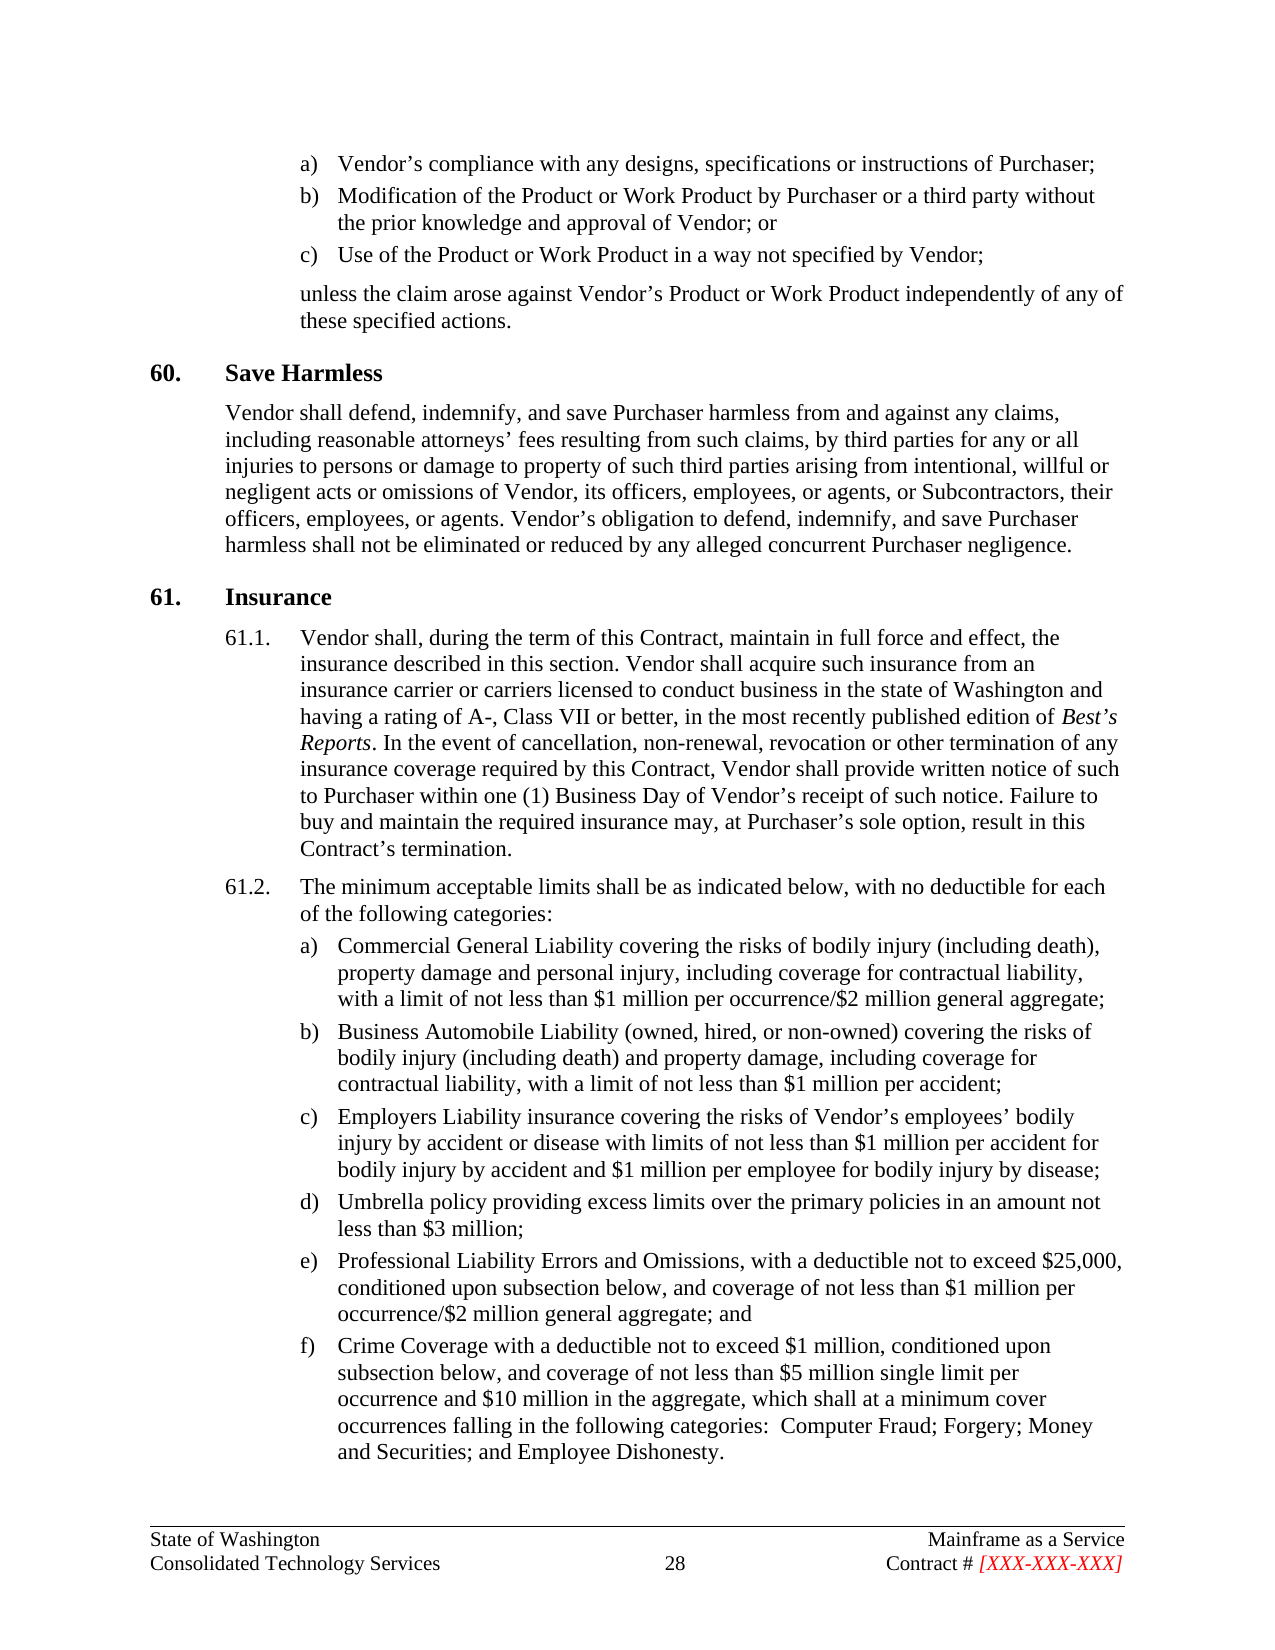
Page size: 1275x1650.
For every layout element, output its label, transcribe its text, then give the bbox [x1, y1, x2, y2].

subtitle Vendor’s compliance with any designs, specifications or instructions of Purchaser; [300, 150, 1125, 176]
subtitle Vendor shall, during the term of this Contract, maintain in full force and effect, the insurance described in this section. Vendor shall acquire such insurance from an insurance carrier or carriers licensed to conduct business in the state of Washington and having a rating of A-, Class VII or better, in the most recently published edition of Best’s Reports. In the event of cancellation, non-renewal, revocation or other termination of any insurance coverage required by this Contract, Vendor shall provide written notice of such to Purchaser within one (1) Business Day of Vendor’s receipt of such notice. Failure to buy and maintain the required insurance may, at Purchaser’s sole option, result in this Contract’s termination. [225, 624, 1125, 861]
subtitle Modification of the Product or Work Product by Purchaser or a third party without the prior knowledge and approval of Vendor; or [300, 183, 1125, 235]
subtitle Umbrella policy providing excess limits over the primary policies in an amount not less than $3 million; [300, 1188, 1125, 1241]
subtitle Business Automobile Liability (owned, hired, or non-owned) covering the risks of bodily injury (including death) and property damage, including coverage for contractual liability, with a limit of not less than $1 million per accident; [300, 1018, 1125, 1097]
subtitle The minimum acceptable limits shall be as indicated below, with no deductible for each of the following categories: [225, 873, 1125, 926]
subtitle Vendor shall defend, indemnify, and save Purchaser harmless from and against any claims, including reasonable attorneys’ fees resulting from such claims, by third parties for any or all injuries to persons or damage to property of such third parties arising from intentional, willful or negligent acts or omissions of Vendor, its officers, employees, or agents, or Subcontractors, their officers, employees, or agents. Vendor’s obligation to defend, indemnify, and save Purchaser harmless shall not be eliminated or reduced by any alleged concurrent Purchaser negligence. [225, 399, 1125, 557]
subtitle Employers Liability insurance covering the risks of Vendor’s employees’ bodily injury by accident or disease with limits of not less than $1 million per accident for bodily injury by accident and $1 million per employee for bodily injury by disease; [300, 1103, 1125, 1182]
subtitle Crime Coverage with a deductible not to exceed $1 million, conditioned upon subsection 31.3 below, and coverage of not less than $5 million single limit per occurrence and $10 million in the aggregate, which shall at a minimum cover occurrences falling in the following categories: Computer Fraud; Forgery; Money and Securities; and Employee Dishonesty. [300, 1333, 1125, 1464]
subtitle Insurance [150, 582, 1125, 611]
subtitle Commercial General Liability covering the risks of bodily injury (including death), property damage and personal injury, including coverage for contractual liability, with a limit of not less than $1 million per occurrence/$2 million general aggregate; [300, 932, 1125, 1011]
subtitle unless the claim arose against Vendor’s Product or Work Product independently of any of these specified actions. [300, 280, 1125, 333]
subtitle Save Harmless [150, 358, 1125, 387]
subtitle Professional Liability Errors and Omissions, with a deductible not to exceed $25,000, conditioned upon subsection 31.3 below, and coverage of not less than $1 million per occurrence/$2 million general aggregate; and [300, 1247, 1125, 1326]
subtitle Use of the Product or Work Product in a way not specified by Vendor; [300, 242, 1125, 268]
